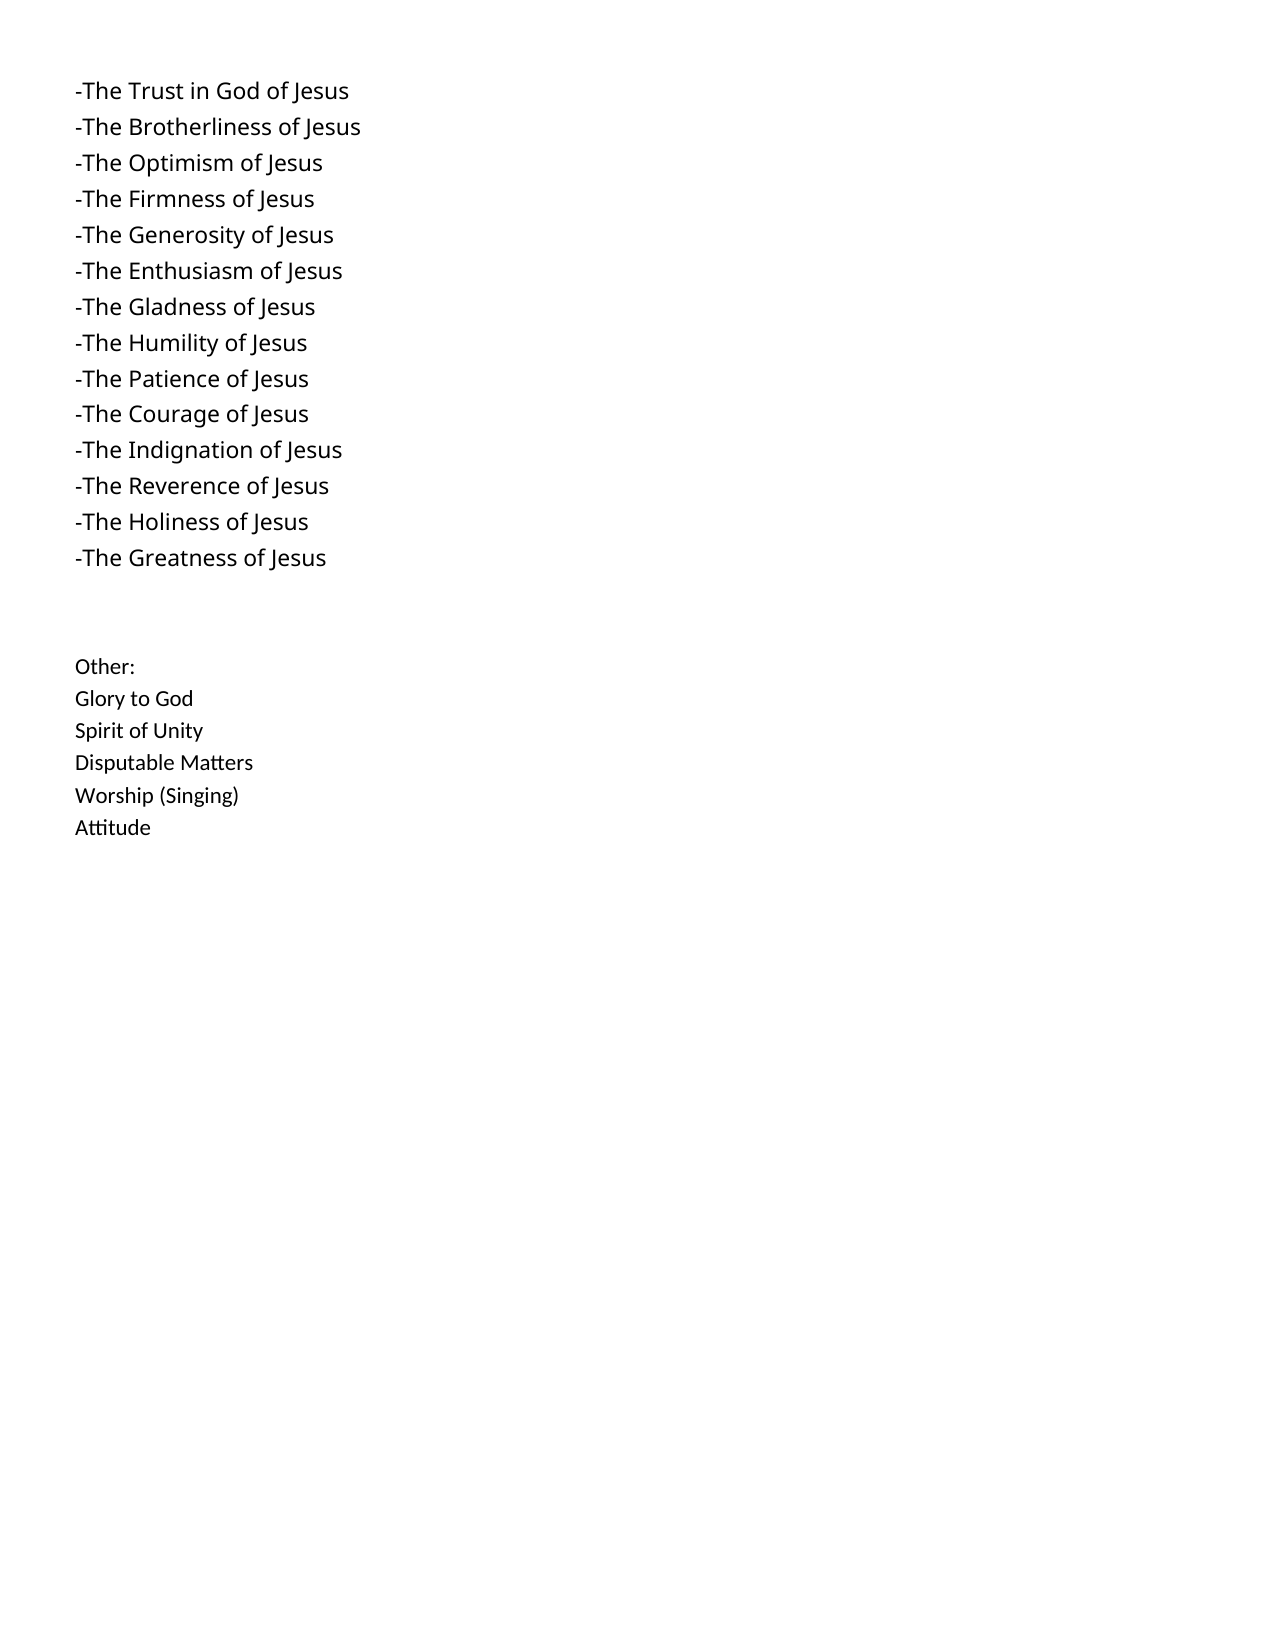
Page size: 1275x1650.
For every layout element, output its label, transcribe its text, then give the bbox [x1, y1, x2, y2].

text Other: Glory to God Spirit of Unity Disputable Matters Worship (Singing) Attitude [75, 652, 1200, 841]
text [75, 75, 1200, 573]
